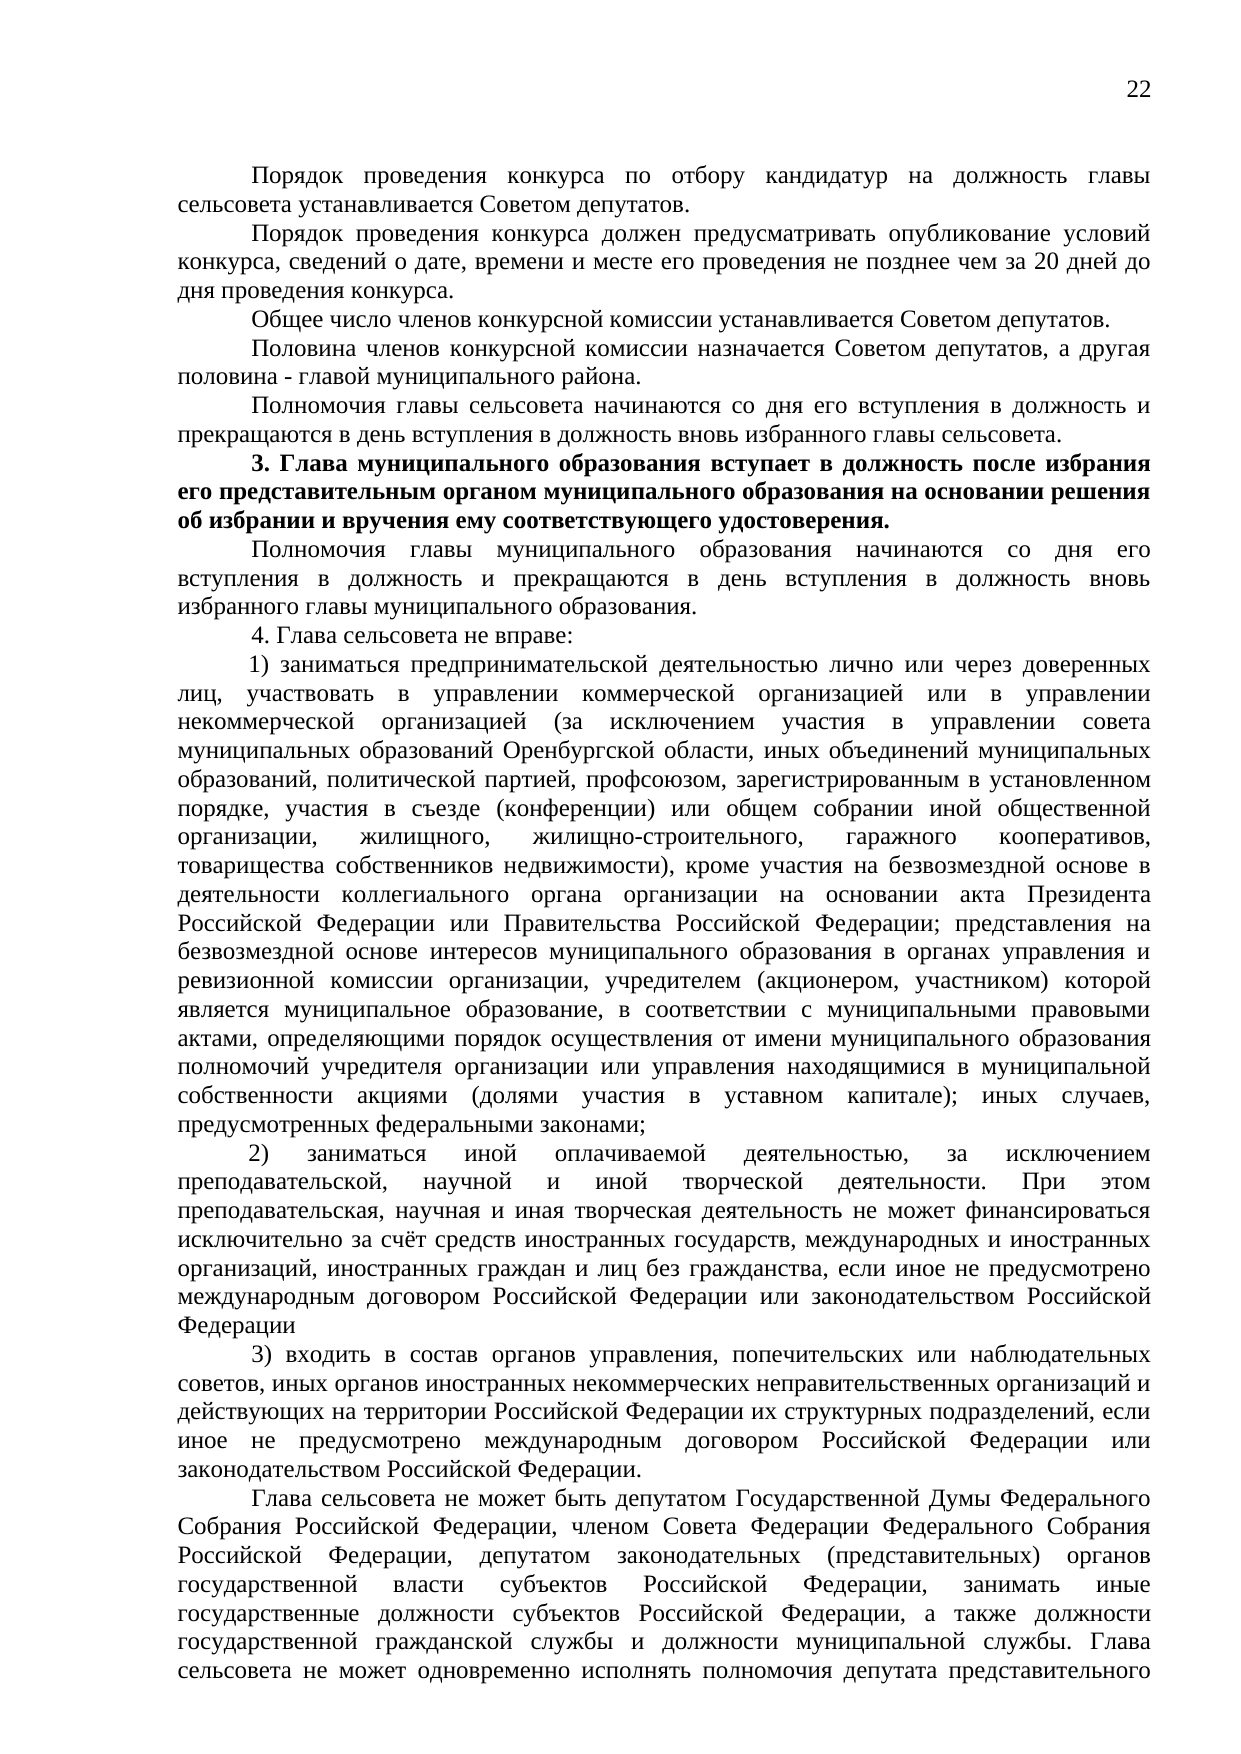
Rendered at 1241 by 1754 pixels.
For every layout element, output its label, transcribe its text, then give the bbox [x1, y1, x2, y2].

text 3. Глава муниципального образования вступает в должность после избрания его представительным органом муниципального образования на основании решения об избрании и вручения ему соответствующего удостоверения. [177, 448, 1152, 534]
text 1) заниматься предпринимательской деятельностью лично или через доверенных лиц, участвовать в управлении коммерческой организацией или в управлении некоммерческой организацией (за исключением участия в управлении совета муниципальных образований Оренбургской области, иных объединений муниципальных образований, политической партией, профсоюзом, зарегистрированным в установленном порядке, участия в съезде (конференции) или общем собрании иной общественной организации, жилищного, жилищно-строительного, гаражного кооперативов, товарищества собственников недвижимости), кроме участия на безвозмездной основе в деятельности коллегиального органа организации на основании акта Президента Российской Федерации или Правительства Российской Федерации; представления на безвозмездной основе интересов муниципального образования в органах управления и ревизионной комиссии организации, учредителем (акционером, участником) которой является муниципальное образование, в соответствии с муниципальными правовыми актами, определяющими порядок осуществления от имени муниципального образования полномочий учредителя организации или управления находящимися в муниципальной собственности акциями (долями участия в уставном капитале); иных случаев, предусмотренных федеральными законами; [177, 649, 1152, 1138]
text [177, 1483, 1152, 1684]
text Половина членов конкурсной комиссии назначается Советом депутатов, а другая половина - главой муниципального района. [177, 333, 1152, 390]
text Порядок проведения конкурса по отбору кандидатур на должность главы сельсовета устанавливается Советом депутатов. [177, 118, 1152, 218]
text Порядок проведения конкурса должен предусматривать опубликование условий конкурса, сведений о дате, времени и месте его проведения не позднее чем за 20 дней до дня проведения конкурса. [177, 218, 1152, 304]
text Полномочия главы сельсовета начинаются со дня его вступления в должность и прекращаются в день вступления в должность вновь избранного главы сельсовета. [177, 390, 1152, 448]
text Общее число членов конкурсной комиссии устанавливается Советом депутатов. [177, 304, 1152, 333]
text 2) заниматься иной оплачиваемой деятельностью, за исключением преподавательской, научной и иной творческой деятельности. При этом преподавательская, научная и иная творческая деятельность не может финансироваться исключительно за счёт средств иностранных государств, международных и иностранных организаций, иностранных граждан и лиц без гражданства, если иное не предусмотрено международным договором Российской Федерации или законодательством Российской Федерации [177, 1138, 1152, 1339]
text Полномочия главы муниципального образования начинаются со дня его вступления в должность и прекращаются в день вступления в должность вновь избранного главы муниципального образования. [177, 534, 1152, 620]
text 4. Глава сельсовета не вправе: [177, 620, 1152, 649]
text 3) входить в состав органов управления, попечительских или наблюдательных советов, иных органов иностранных некоммерческих неправительственных организаций и действующих на территории Российской Федерации их структурных подразделений, если иное не предусмотрено международным договором Российской Федерации или законодательством Российской Федерации. [177, 1339, 1152, 1483]
